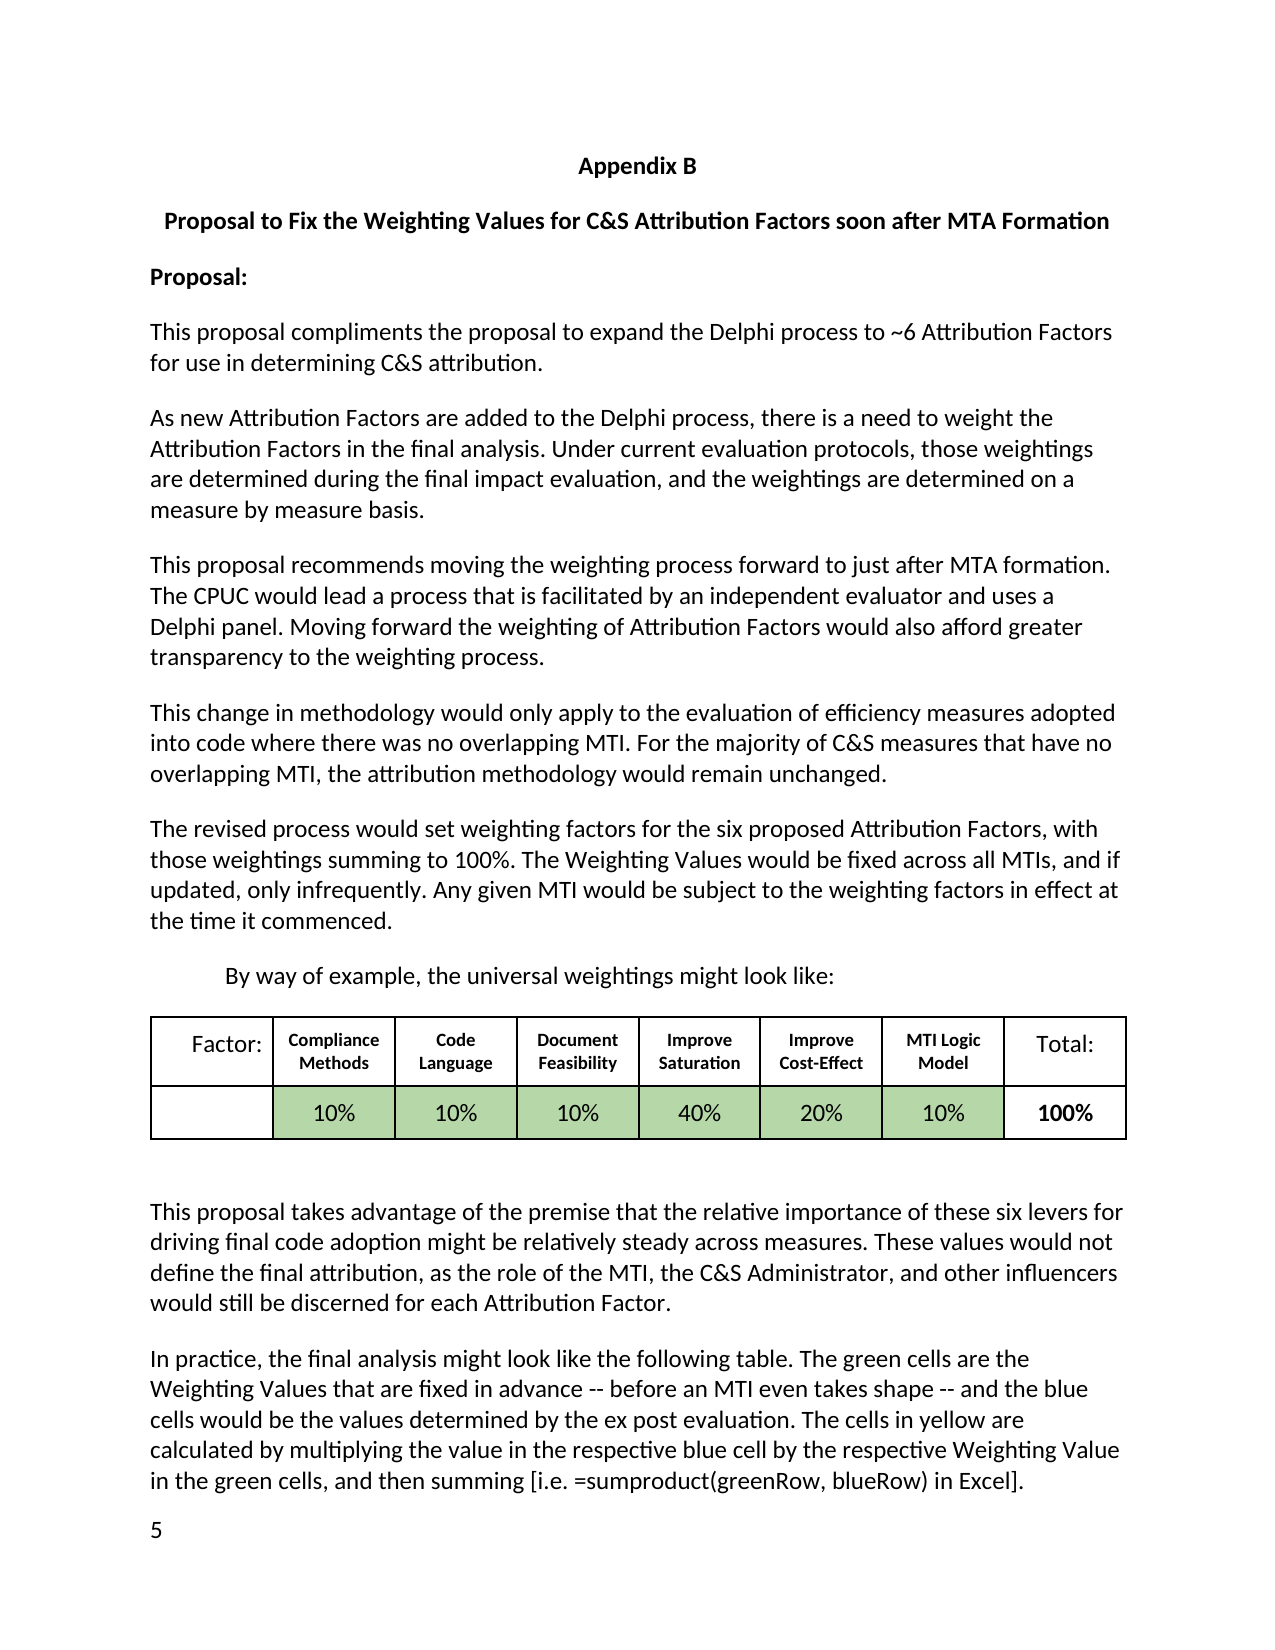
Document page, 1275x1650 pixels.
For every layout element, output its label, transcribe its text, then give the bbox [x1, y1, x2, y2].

table_cell 100% [1005, 1087, 1125, 1138]
text Appendix B [150, 150, 1125, 181]
text Proposal to Fix the Weighting Values for C&S Attribution Factors soon after MTA Formation [150, 206, 1125, 236]
text This proposal compliments the proposal to expand the Delphi process to ~6 Attribution Factors for use in determining C&S attribution. [150, 317, 1125, 378]
text This proposal takes advantage of the premise that the relative importance of these six levers for driving final code adoption might be relatively steady across measures. These values would not define the final attribution, as the role of the MTI, the C&S Administrator, and other influencers would still be discerned for each Attribution Factor. [150, 1196, 1125, 1318]
table_cell 40% [640, 1087, 759, 1138]
text In practice, the final analysis might look like the following table. The green cells are the Weighting Values that are fixed in advance -- before an MTI even takes shape -- and the blue cells would be the values determined by the ex post evaluation. The cells in yellow are calculated by multiplying the value in the respective blue cell by the respective Weighting Value in the green cells, and then summing [i.e. =sumproduct(greenRow, blueRow) in Excel]. [150, 1343, 1125, 1495]
table_header Total: [1005, 1018, 1125, 1085]
table_cell 10% [518, 1087, 638, 1138]
table_header Document Feasibility [518, 1018, 638, 1085]
text As new Attribution Factors are added to the Delphi process, there is a need to weight the Attribution Factors in the final analysis. Under current evaluation protocols, those weightings are determined during the final impact evaluation, and the weightings are determined on a measure by measure basis. [150, 403, 1125, 525]
table_header Factor: [152, 1018, 272, 1085]
table_cell 10% [396, 1087, 516, 1138]
table_header Improve Cost-Effect [761, 1018, 881, 1085]
text The revised process would set weighting factors for the six proposed Attribution Factors, with those weightings summing to 100%. The Weighting Values would be fixed across all MTIs, and if updated, only infrequently. Any given MTI would be subject to the weighting factors in effect at the time it commenced. [150, 813, 1125, 935]
table_header Code Language [396, 1018, 516, 1085]
table_cell [152, 1087, 272, 1138]
table_cell 10% [883, 1087, 1003, 1138]
table_header Improve Saturation [640, 1018, 759, 1085]
text Proposal: [150, 261, 1125, 292]
table_header Compliance Methods [274, 1018, 394, 1085]
text This change in methodology would only apply to the evaluation of efficiency measures adopted into code where there was no overlapping MTI. For the majority of C&S measures that have no overlapping MTI, the attribution methodology would remain unchanged. [150, 697, 1125, 788]
table_header MTI Logic Model [883, 1018, 1003, 1085]
table_cell 20% [761, 1087, 881, 1138]
text By way of example, the universal weightings might look like: [150, 960, 1125, 991]
text This proposal recommends moving the weighting process forward to just after MTA formation. The CPUC would lead a process that is facilitated by an independent evaluator and uses a Delphi panel. Moving forward the weighting of Attribution Factors would also afford greater transparency to the weighting process. [150, 550, 1125, 672]
table_cell 10% [274, 1087, 394, 1138]
